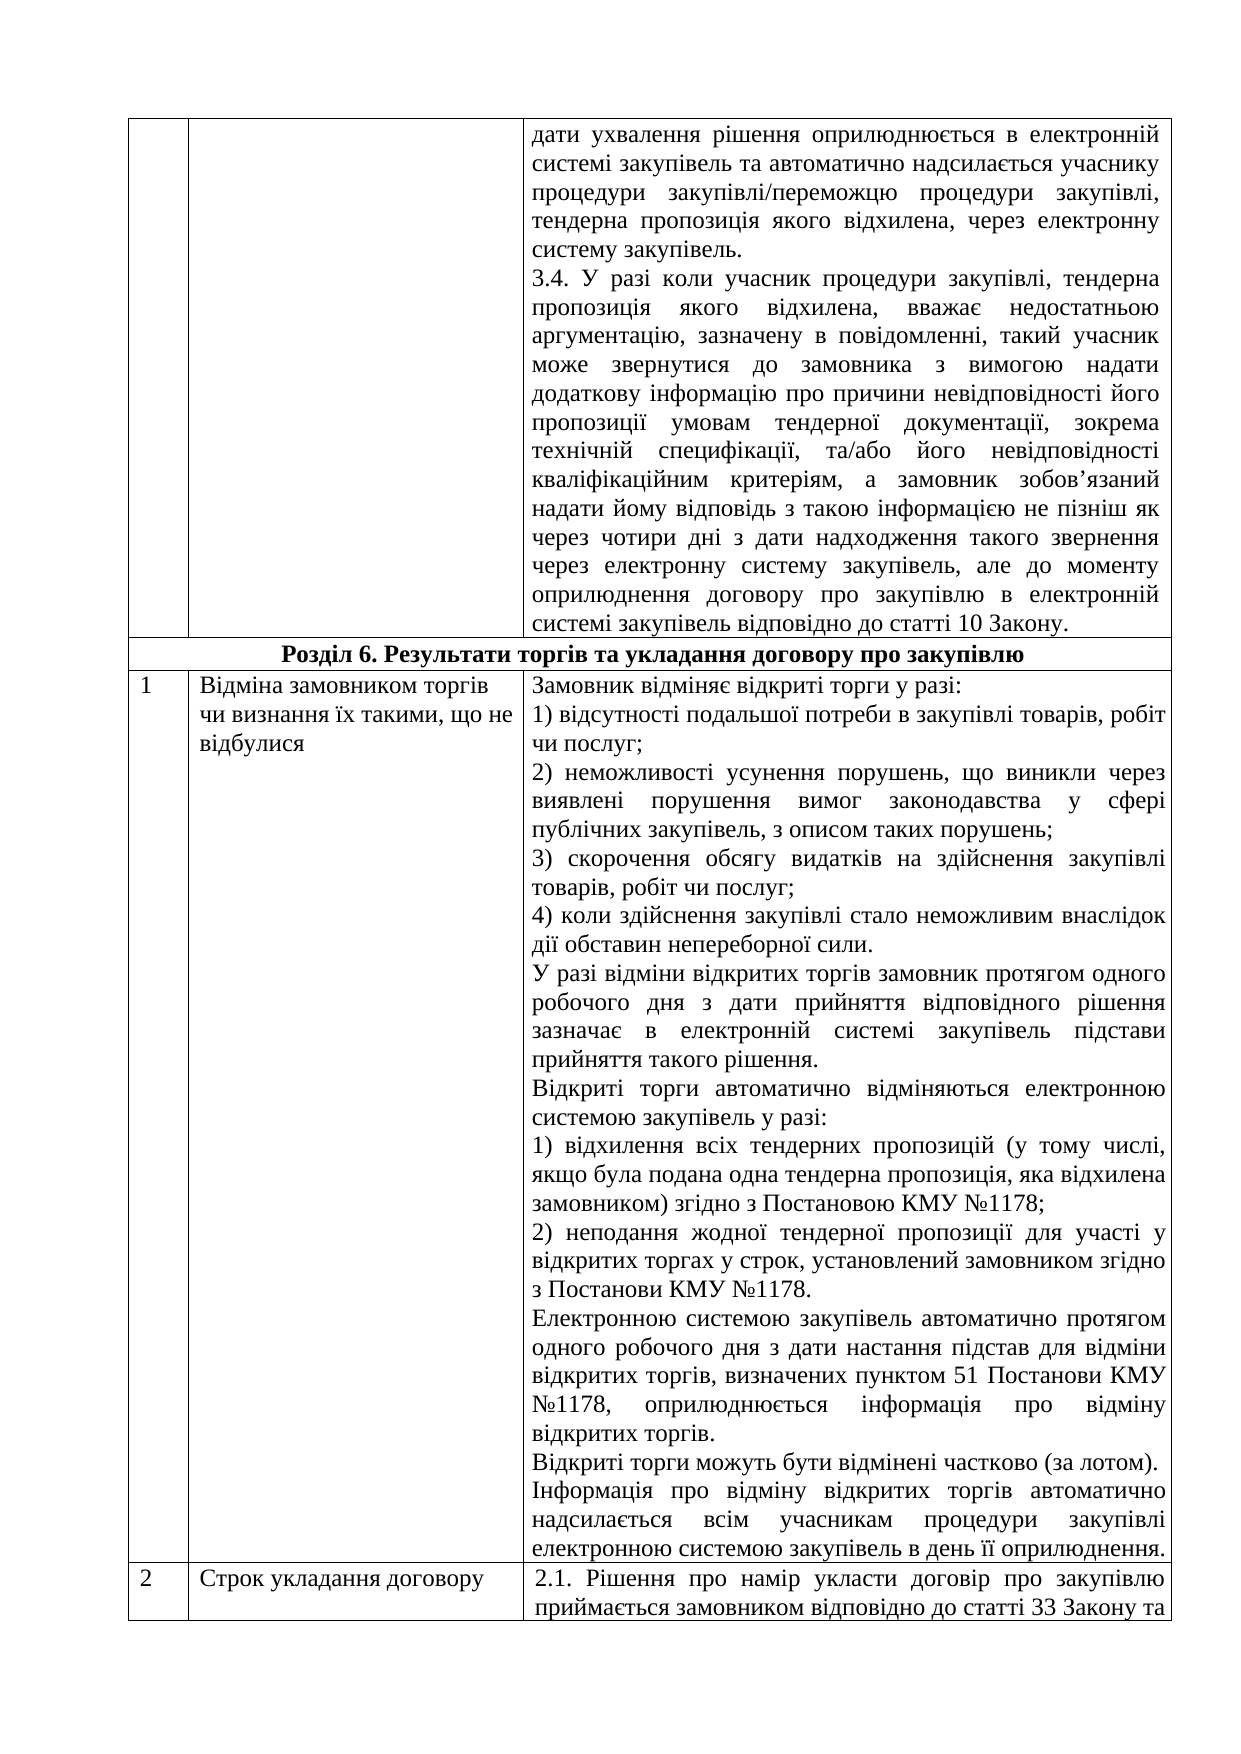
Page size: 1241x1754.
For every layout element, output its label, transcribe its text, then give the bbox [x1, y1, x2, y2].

table_cell Замовник відміняє відкриті торги у разі: 1) відсутності подальшої потреби в закупівлі товарів, робіт чи послуг; 2) неможливості усунення порушень, що виникли через виявлені порушення вимог законодавства у сфері публічних закупівель, з описом таких порушень; 3) скорочення обсягу видатків на здійснення закупівлі товарів, робіт чи послуг; 4) коли здійснення закупівлі стало неможливим внаслідок дії обставин непереборної сили. У разі відміни відкритих торгів замовник протягом одного робочого дня з дати прийняття відповідного рішення зазначає в електронній системі закупівель підстави прийняття такого рішення. Відкриті торги автоматично відміняються електронною системою закупівель у разі: 1) відхилення всіх тендерних пропозицій (у тому числі, якщо була подана одна тендерна пропозиція, яка відхилена замовником) згідно з Постановою КМУ №1178; 2) неподання жодної тендерної пропозиції для участі у відкритих торгах у строк, установлений замовником згідно з Постанови КМУ №1178. Електронною системою закупівель автоматично протягом одного робочого дня з дати настання підстав для відміни відкритих торгів, визначених пунктом 51 Постанови КМУ №1178, оприлюднюється інформація про відміну відкритих торгів. Відкриті торги можуть бути відмінені частково (за лотом). Інформація про відміну відкритих торгів автоматично надсилається всім учасникам процедури закупівлі електронною системою закупівель в день її оприлюднення. [524, 671, 1171, 1562]
table_cell 1 [129, 671, 188, 1562]
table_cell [189, 1563, 523, 1620]
table_cell 3 [129, 119, 188, 637]
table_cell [189, 119, 523, 637]
table_cell Відміна замовником торгів чи визнання їх такими, що не відбулися [189, 671, 523, 1562]
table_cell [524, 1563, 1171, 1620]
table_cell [524, 119, 1171, 637]
table_cell 2 [129, 1563, 188, 1620]
table_cell Розділ 6. Результати торгів та укладання договору про закупівлю [129, 638, 1171, 669]
